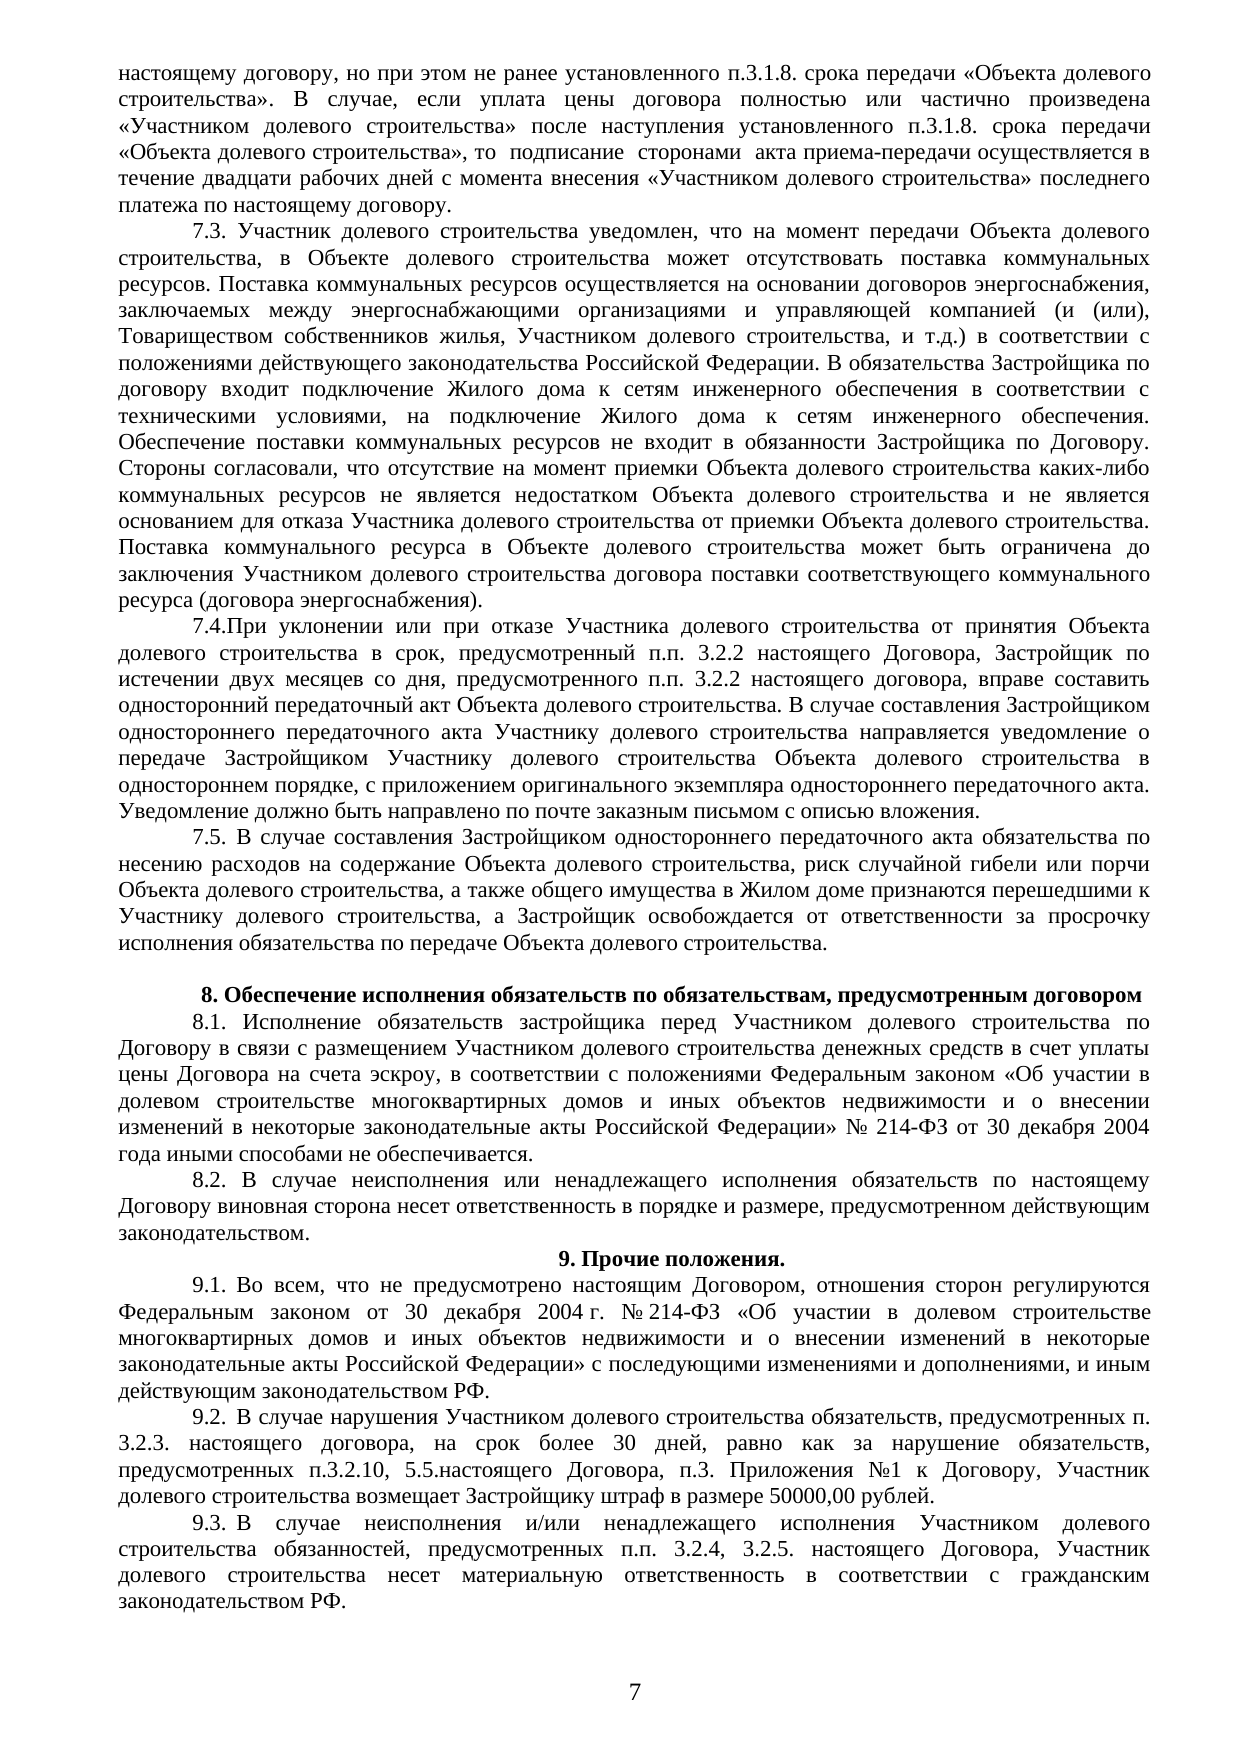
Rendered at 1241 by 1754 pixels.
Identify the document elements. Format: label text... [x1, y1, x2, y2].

list Прочие положения. [118, 1245, 1152, 1271]
list Во всем, что не предусмотрено настоящим Договором, отношения сторон регулируются Федеральным законом от 30 декабря . № 214-ФЗ «Об участии в долевом строительстве многоквартирных домов и иных объектов недвижимости и о внесении изменений в некоторые законодательные акты Российской Федерации» с последующими изменениями и дополнениями, и иным действующим законодательством РФ. [118, 1271, 1152, 1403]
text 7.4.При уклонении или при отказе Участника долевого строительства от принятия Объекта долевого строительства в срок, предусмотренный п.п. 3.2.2 настоящего Договора, Застройщик по истечении двух месяцев со дня, предусмотренного п.п. 3.2.2 настоящего договора, вправе составить односторонний передаточный акт Объекта долевого строительства. В случае составления Застройщиком одностороннего передаточного акта Участнику долевого строительства направляется уведомление о передаче Застройщиком Участнику долевого строительства Объекта долевого строительства в одностороннем порядке, с приложением оригинального экземпляра одностороннего передаточного акта. Уведомление должно быть направлено по почте заказным письмом с описью вложения. [118, 612, 1152, 823]
text 7.3. Участник долевого строительства уведомлен, что на момент передачи Объекта долевого строительства, в Объекте долевого строительства может отсутствовать поставка коммунальных ресурсов. Поставка коммунальных ресурсов осуществляется на основании договоров энергоснабжения, заключаемых между энергоснабжающими организациями и управляющей компанией (и (или), Товариществом собственников жилья, Участником долевого строительства, и т.д.) в соответствии с положениями действующего законодательства Российской Федерации. В обязательства Застройщика по договору входит подключение Жилого дома к сетям инженерного обеспечения в соответствии с техническими условиями, на подключение Жилого дома к сетям инженерного обеспечения. Обеспечение поставки коммунальных ресурсов не входит в обязанности Застройщика по Договору. Стороны согласовали, что отсутствие на момент приемки Объекта долевого строительства каких-либо коммунальных ресурсов не является недостатком Объекта долевого строительства и не является основанием для отказа Участника долевого строительства от приемки Объекта долевого строительства. Поставка коммунального ресурса в Объекте долевого строительства может быть ограничена до заключения Участником долевого строительства договора поставки соответствующего коммунального ресурса (договора энергоснабжения). [118, 217, 1152, 612]
list В случае нарушения Участником долевого строительства обязательств, предусмотренных п. 3.2.3. настоящего договора, на срок более 30 дней, равно как за нарушение обязательств, предусмотренных п.3.2.10, 5.5.настоящего Договора, п.3. Приложения №1 к Договору, Участник долевого строительства возмещает Застройщику штраф в размере 50000,00 рублей. [118, 1403, 1152, 1508]
list В случае неисполнения и/или ненадлежащего исполнения Участником долевого строительства обязанностей, предусмотренных п.п. 3.2.4, 3.2.5. настоящего Договора, Участник долевого строительства несет материальную ответственность в соответствии с гражданским законодательством РФ. [118, 1508, 1152, 1614]
text 8.1. Исполнение обязательств застройщика перед Участником долевого строительства по Договору в связи с размещением Участником долевого строительства денежных средств в счет уплаты цены Договора на счета эскроу, в соответствии с положениями Федеральным законом «Об участии в долевом строительстве многоквартирных домов и иных объектов недвижимости и о внесении изменений в некоторые законодательные акты Российской Федерации» № 214-ФЗ от 30 декабря 2004 года иными способами не обеспечивается. [118, 1008, 1152, 1166]
text 8. Обеспечение исполнения обязательств по обязательствам, предусмотренным договором [118, 981, 1152, 1008]
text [118, 59, 1152, 217]
text 8.2. В случае неисполнения или ненадлежащего исполнения обязательств по настоящему Договору виновная сторона несет ответственность в порядке и размере, предусмотренном действующим законодательством. [118, 1166, 1152, 1245]
list В случае составления Застройщиком одностороннего передаточного акта обязательства по несению расходов на содержание Объекта долевого строительства, риск случайной гибели или порчи Объекта долевого строительства, а также общего имущества в Жилом доме признаются перешедшими к Участнику долевого строительства, а Застройщик освобождается от ответственности за просрочку исполнения обязательства по передаче Объекта долевого строительства. [118, 823, 1152, 955]
